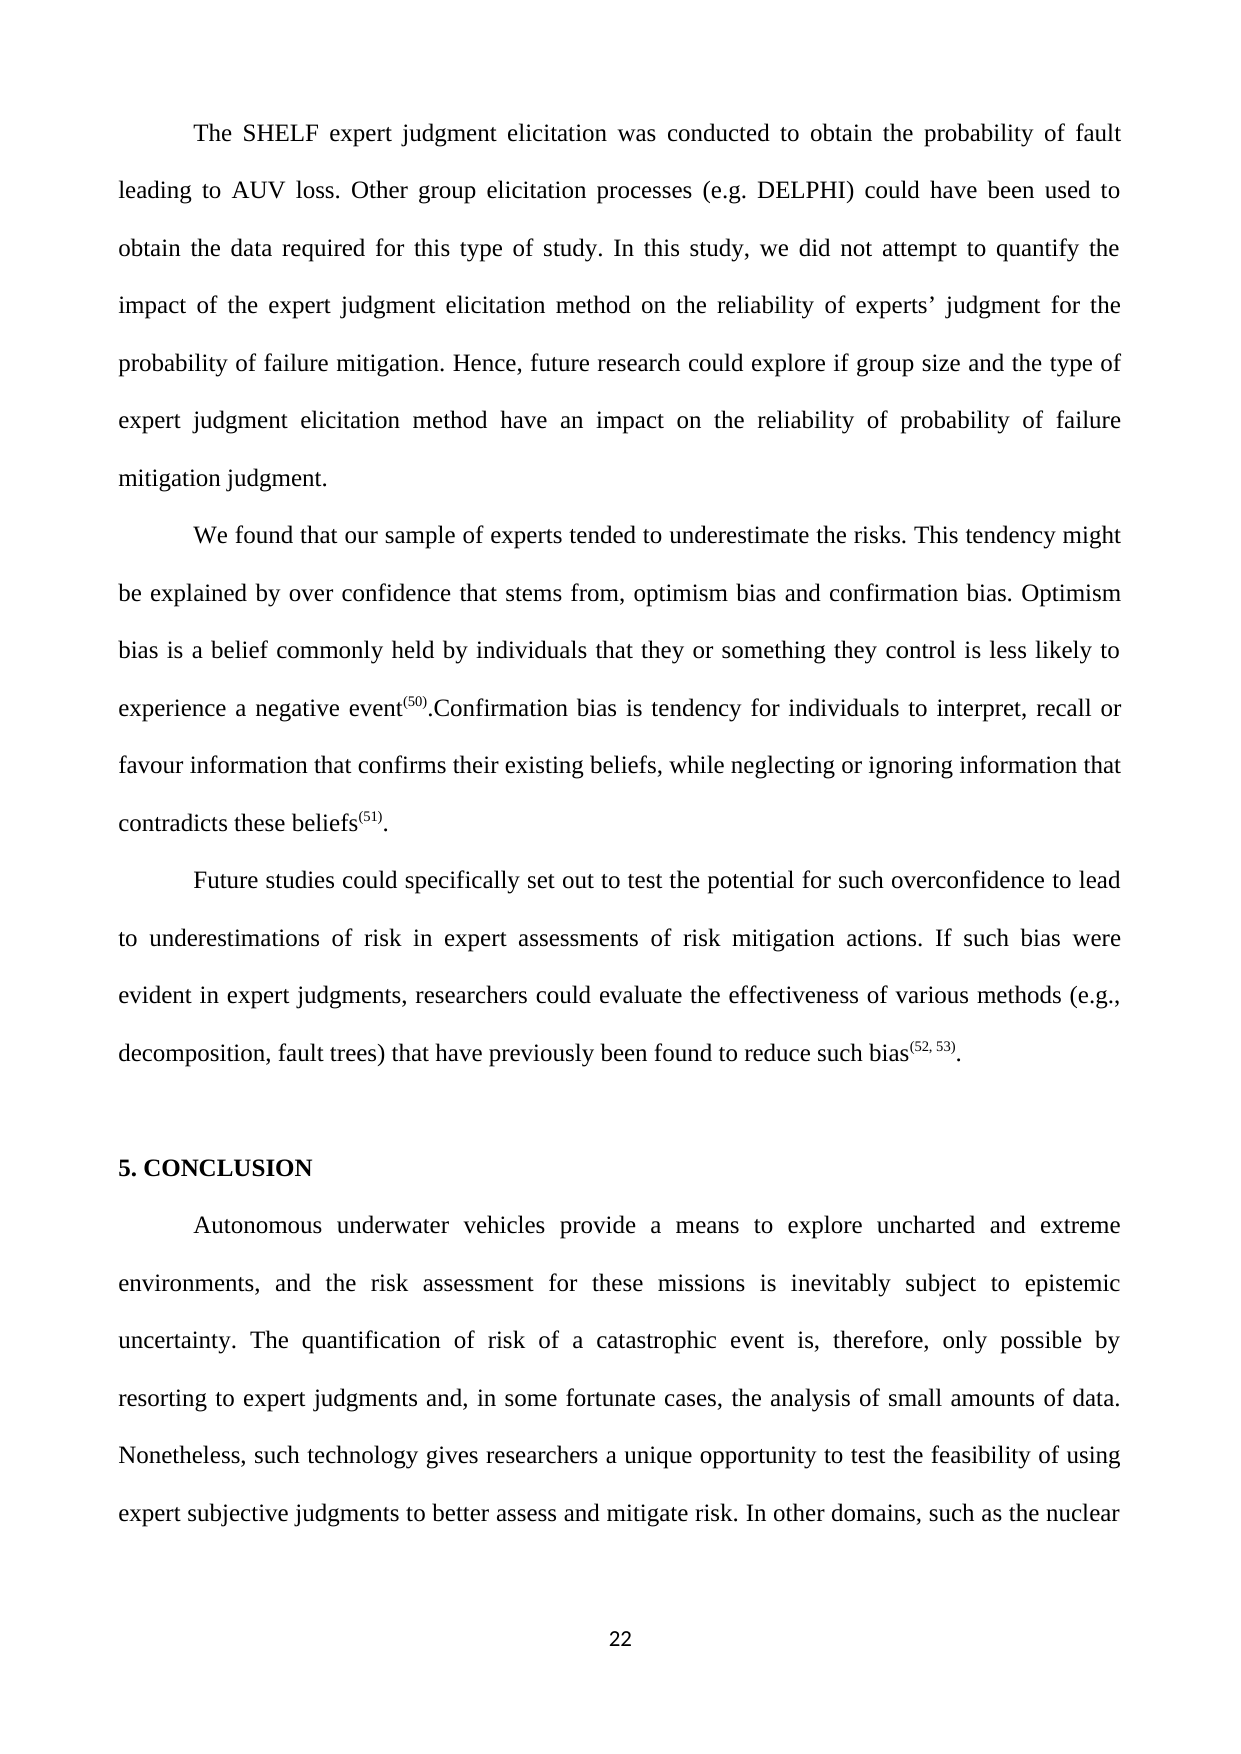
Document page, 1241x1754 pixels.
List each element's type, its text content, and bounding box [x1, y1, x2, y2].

text We found that our sample of experts tended to underestimate the risks. This tendency might be explained by over confidence that stems from, optimism bias and confirmation bias. Optimism bias is a belief commonly held by individuals that they or something they control is less likely to experience a negative event(50).Confirmation bias is tendency for individuals to interpret, recall or favour information that confirms their existing beliefs, while neglecting or ignoring information that contradicts these beliefs(51). [118, 521, 1122, 837]
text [118, 1211, 1122, 1527]
text Future studies could specifically set out to test the potential for such overconfidence to lead to underestimations of risk in expert assessments of risk mitigation actions. If such bias were evident in expert judgments, researchers could evaluate the effectiveness of various methods (e.g., decomposition, fault trees) that have previously been found to reduce such bias(52, 53). [118, 866, 1122, 1067]
text 5. CONCLUSION [118, 1153, 1122, 1182]
text The SHELF expert judgment elicitation was conducted to obtain the probability of fault leading to AUV loss. Other group elicitation processes (e.g. DELPHI) could have been used to obtain the data required for this type of study. In this study, we did not attempt to quantify the impact of the expert judgment elicitation method on the reliability of experts’ judgment for the probability of failure mitigation. Hence, future research could explore if group size and the type of expert judgment elicitation method have an impact on the reliability of probability of failure mitigation judgment. [118, 118, 1122, 492]
